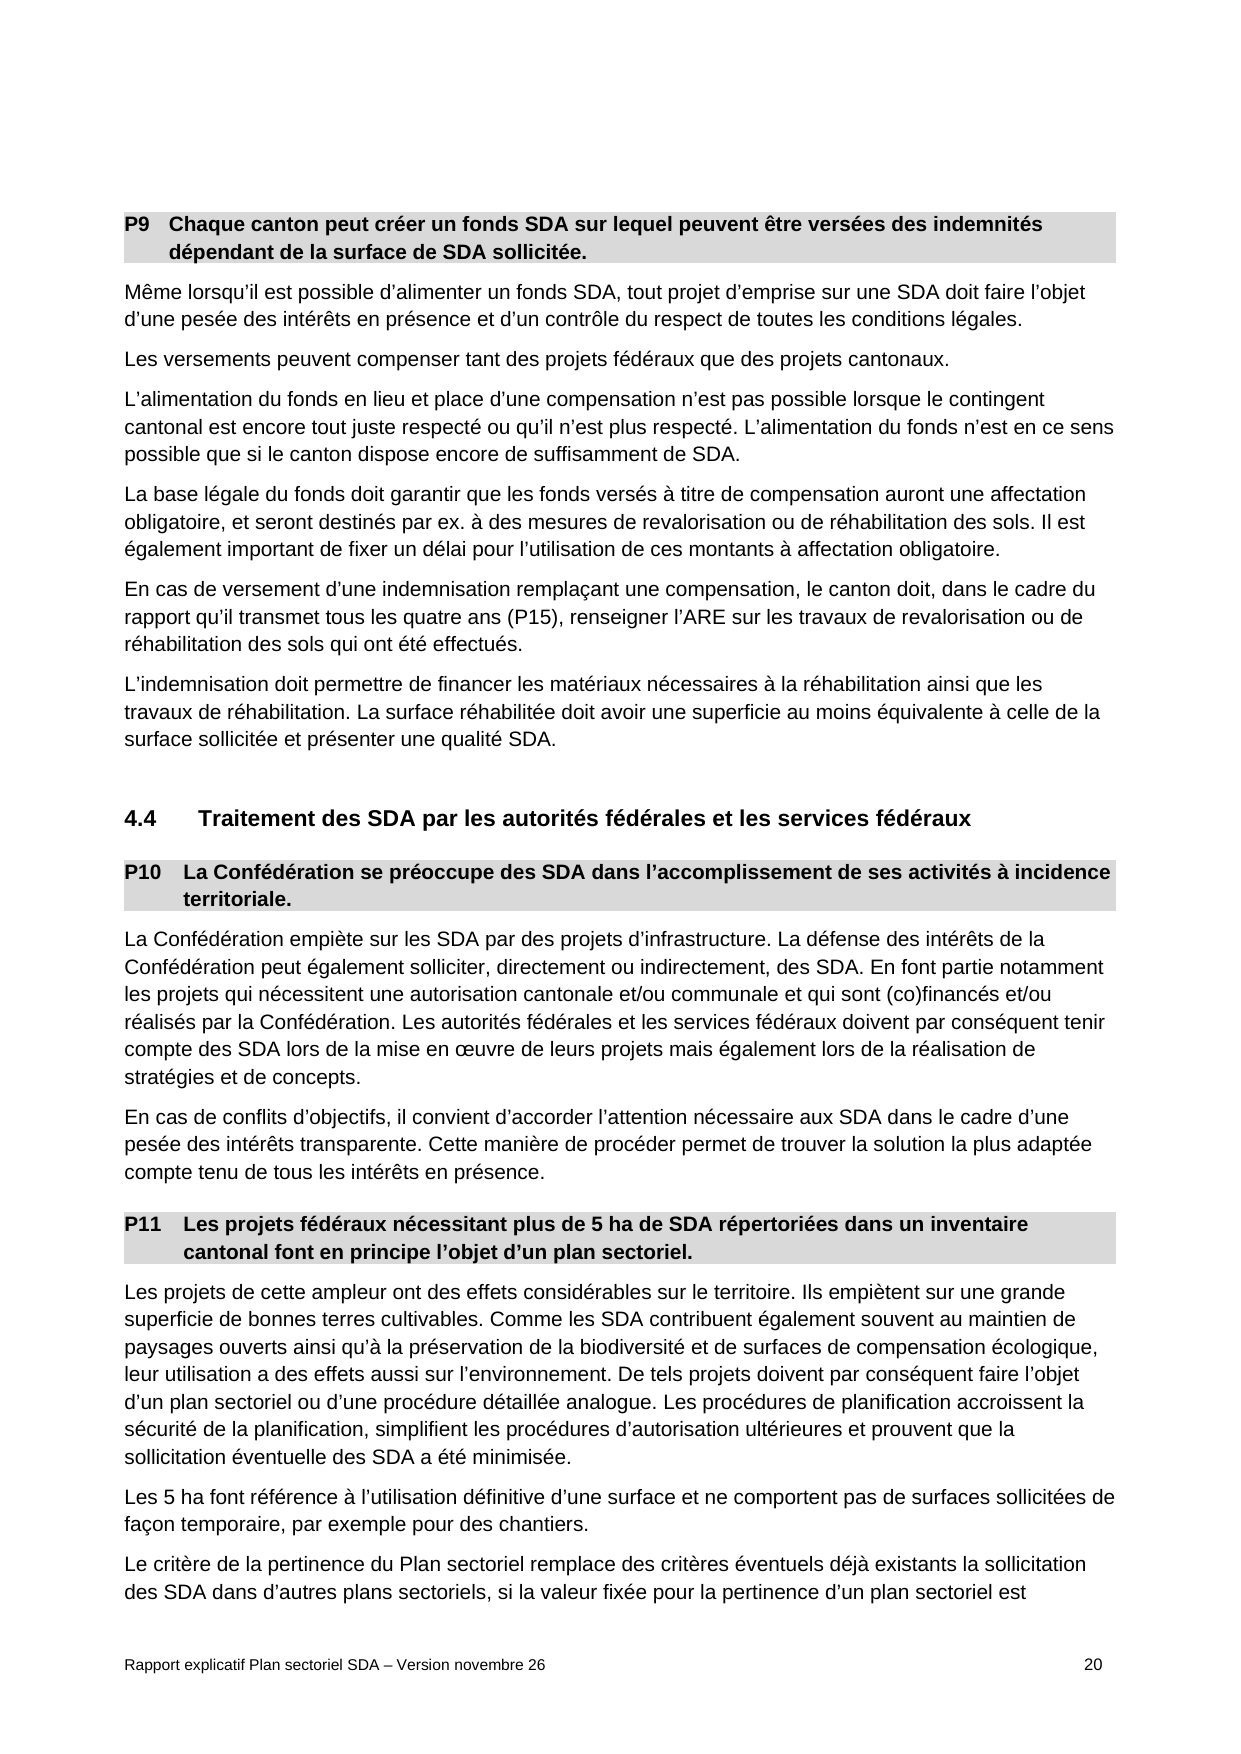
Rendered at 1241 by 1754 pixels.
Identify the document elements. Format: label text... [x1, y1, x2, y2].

text En cas de versement d’une indemnisation remplaçant une compensation, le canton doit, dans le cadre du rapport qu’il transmet tous les quatre ans (P15), renseigner l’ARE sur les travaux de revalorisation ou de réhabilitation des sols qui ont été effectués. [124, 577, 1116, 656]
subtitle Traitement des SDA par les autorités fédérales et les services fédéraux [124, 804, 1116, 831]
text Les versements peuvent compenser tant des projets fédéraux que des projets cantonaux. [124, 347, 1116, 371]
text Les 5 ha font référence à l’utilisation définitive d’une surface et ne comportent pas de surfaces sollicitées de façon temporaire, par exemple pour des chantiers. [124, 1485, 1116, 1536]
list La Confédération se préoccupe des SDA dans l’accomplissement de ses activités à incidence territoriale. [124, 860, 1116, 911]
list Chaque canton peut créer un fonds SDA sur lequel peuvent être versées des indemnités dépendant de la surface de SDA sollicitée. [124, 212, 1116, 263]
text Les projets de cette ampleur ont des effets considérables sur le territoire. Ils empiètent sur une grande superficie de bonnes terres cultivables. Comme les SDA contribuent également souvent au maintien de paysages ouverts ainsi qu’à la préservation de la biodiversité et de surfaces de compensation écologique, leur utilisation a des effets aussi sur l’environnement. De tels projets doivent par conséquent faire l’objet d’un plan sectoriel ou d’une procédure détaillée analogue. Les procédures de planification accroissent la sécurité de la planification, simplifient les procédures d’autorisation ultérieures et prouvent que la sollicitation éventuelle des SDA a été minimisée. [124, 1280, 1116, 1469]
text L’indemnisation doit permettre de financer les matériaux nécessaires à la réhabilitation ainsi que les travaux de réhabilitation. La surface réhabilitée doit avoir une superficie au moins équivalente à celle de la surface sollicitée et présenter une qualité SDA. [124, 672, 1116, 751]
text L’alimentation du fonds en lieu et place d’une compensation n’est pas possible lorsque le contingent cantonal est encore tout juste respecté ou qu’il n’est plus respecté. L’alimentation du fonds n’est en ce sens possible que si le canton dispose encore de suffisamment de SDA. [124, 387, 1116, 466]
text Même lorsqu’il est possible d’alimenter un fonds SDA, tout projet d’emprise sur une SDA doit faire l’objet d’une pesée des intérêts en présence et d’un contrôle du respect de toutes les conditions légales. [124, 279, 1116, 331]
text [124, 1552, 1116, 1604]
text La Confédération empiète sur les SDA par des projets d’infrastructure. La défense des intérêts de la Confédération peut également solliciter, directement ou indirectement, des SDA. En font partie notamment les projets qui nécessitent une autorisation cantonale et/ou communale et qui sont (co)financés et/ou réalisés par la Confédération. Les autorités fédérales et les services fédéraux doivent par conséquent tenir compte des SDA lors de la mise en œuvre de leurs projets mais également lors de la réalisation de stratégies et de concepts. [124, 927, 1116, 1089]
list Les projets fédéraux nécessitant plus de 5 ha de SDA répertoriées dans un inventaire cantonal font en principe l’objet d’un plan sectoriel. [124, 1212, 1116, 1264]
text En cas de conflits d’objectifs, il convient d’accorder l’attention nécessaire aux SDA dans le cadre d’une pesée des intérêts transparente. Cette manière de procéder permet de trouver la solution la plus adaptée compte tenu de tous les intérêts en présence. [124, 1105, 1116, 1184]
text La base légale du fonds doit garantir que les fonds versés à titre de compensation auront une affectation obligatoire, et seront destinés par ex. à des mesures de revalorisation ou de réhabilitation des sols. Il est également important de fixer un délai pour l’utilisation de ces montants à affectation obligatoire. [124, 482, 1116, 561]
